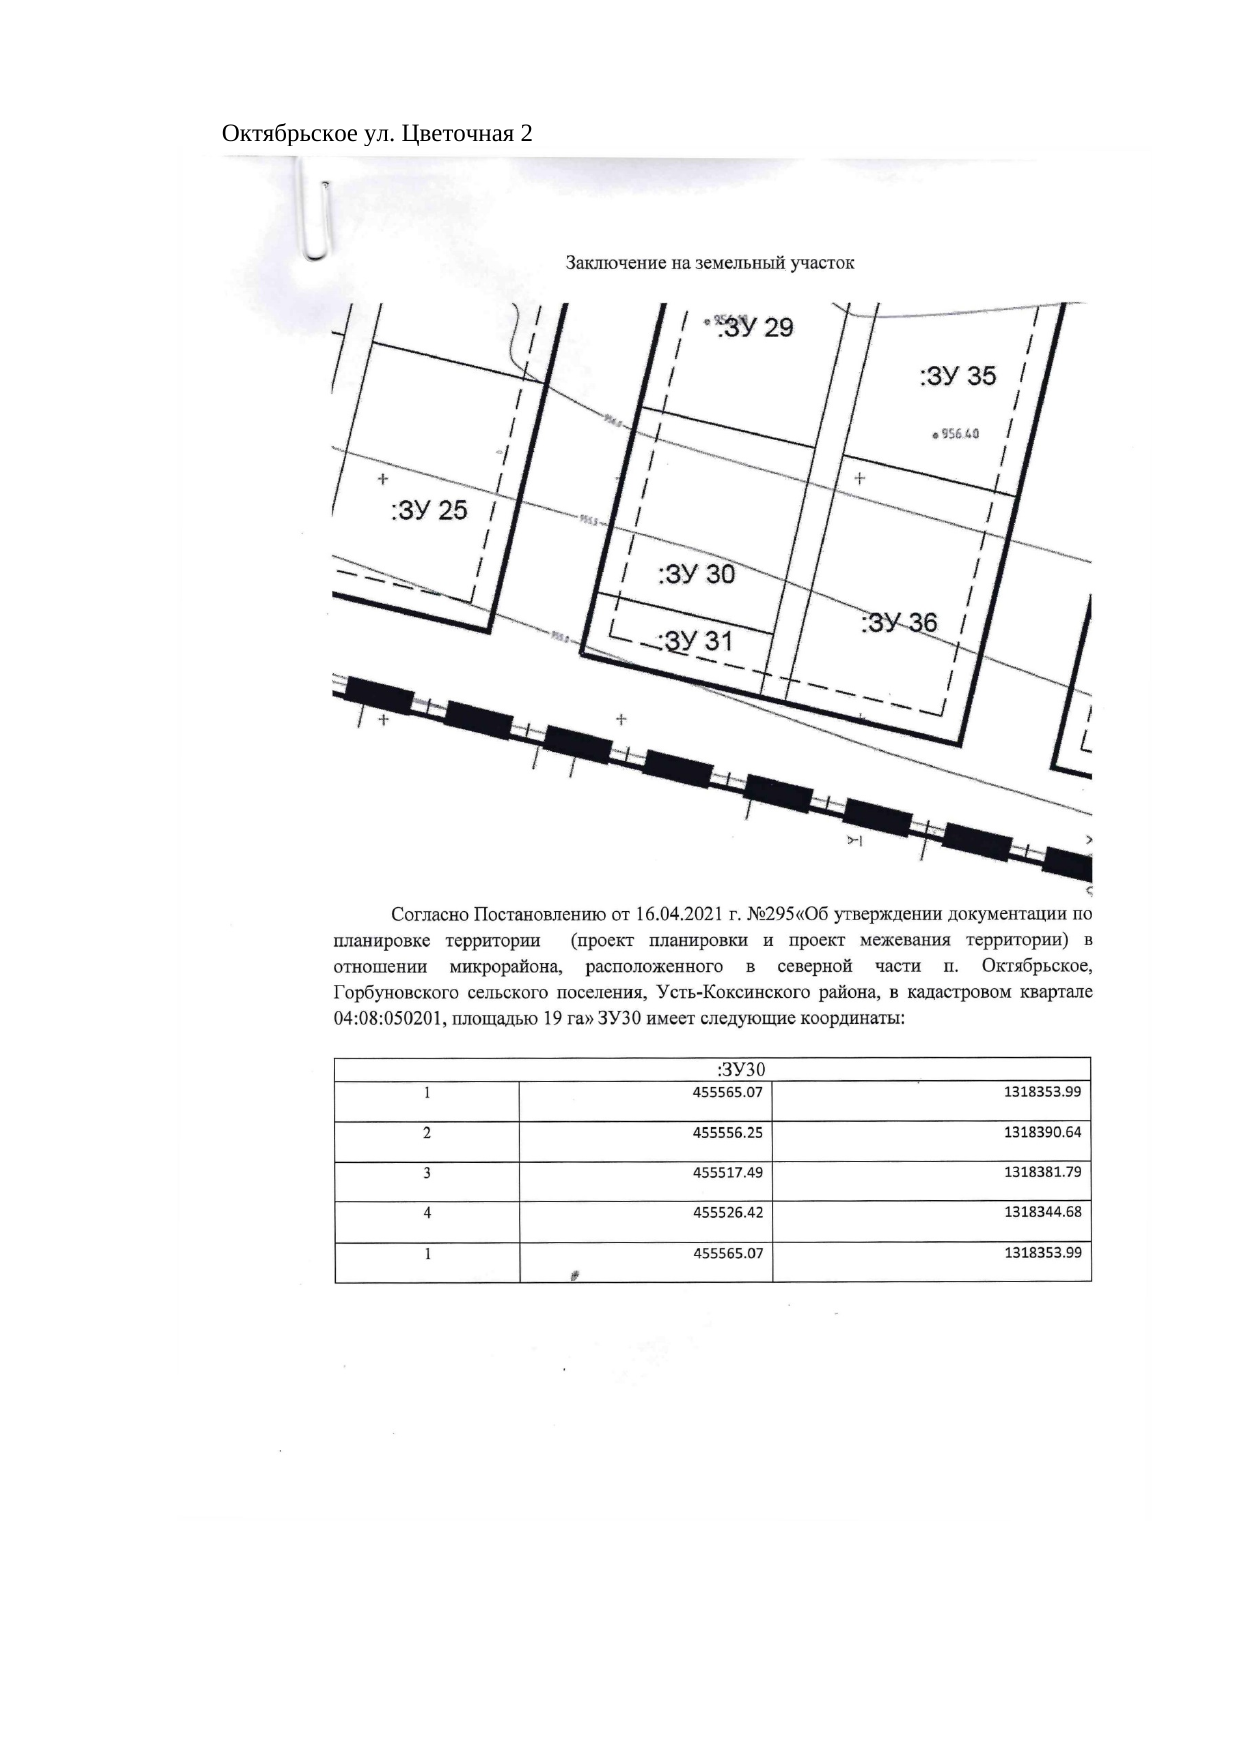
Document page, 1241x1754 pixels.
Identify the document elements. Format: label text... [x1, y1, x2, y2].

picture [177, 146, 1152, 1521]
text Октябрьское ул. Цветочная 2 [177, 118, 1152, 146]
